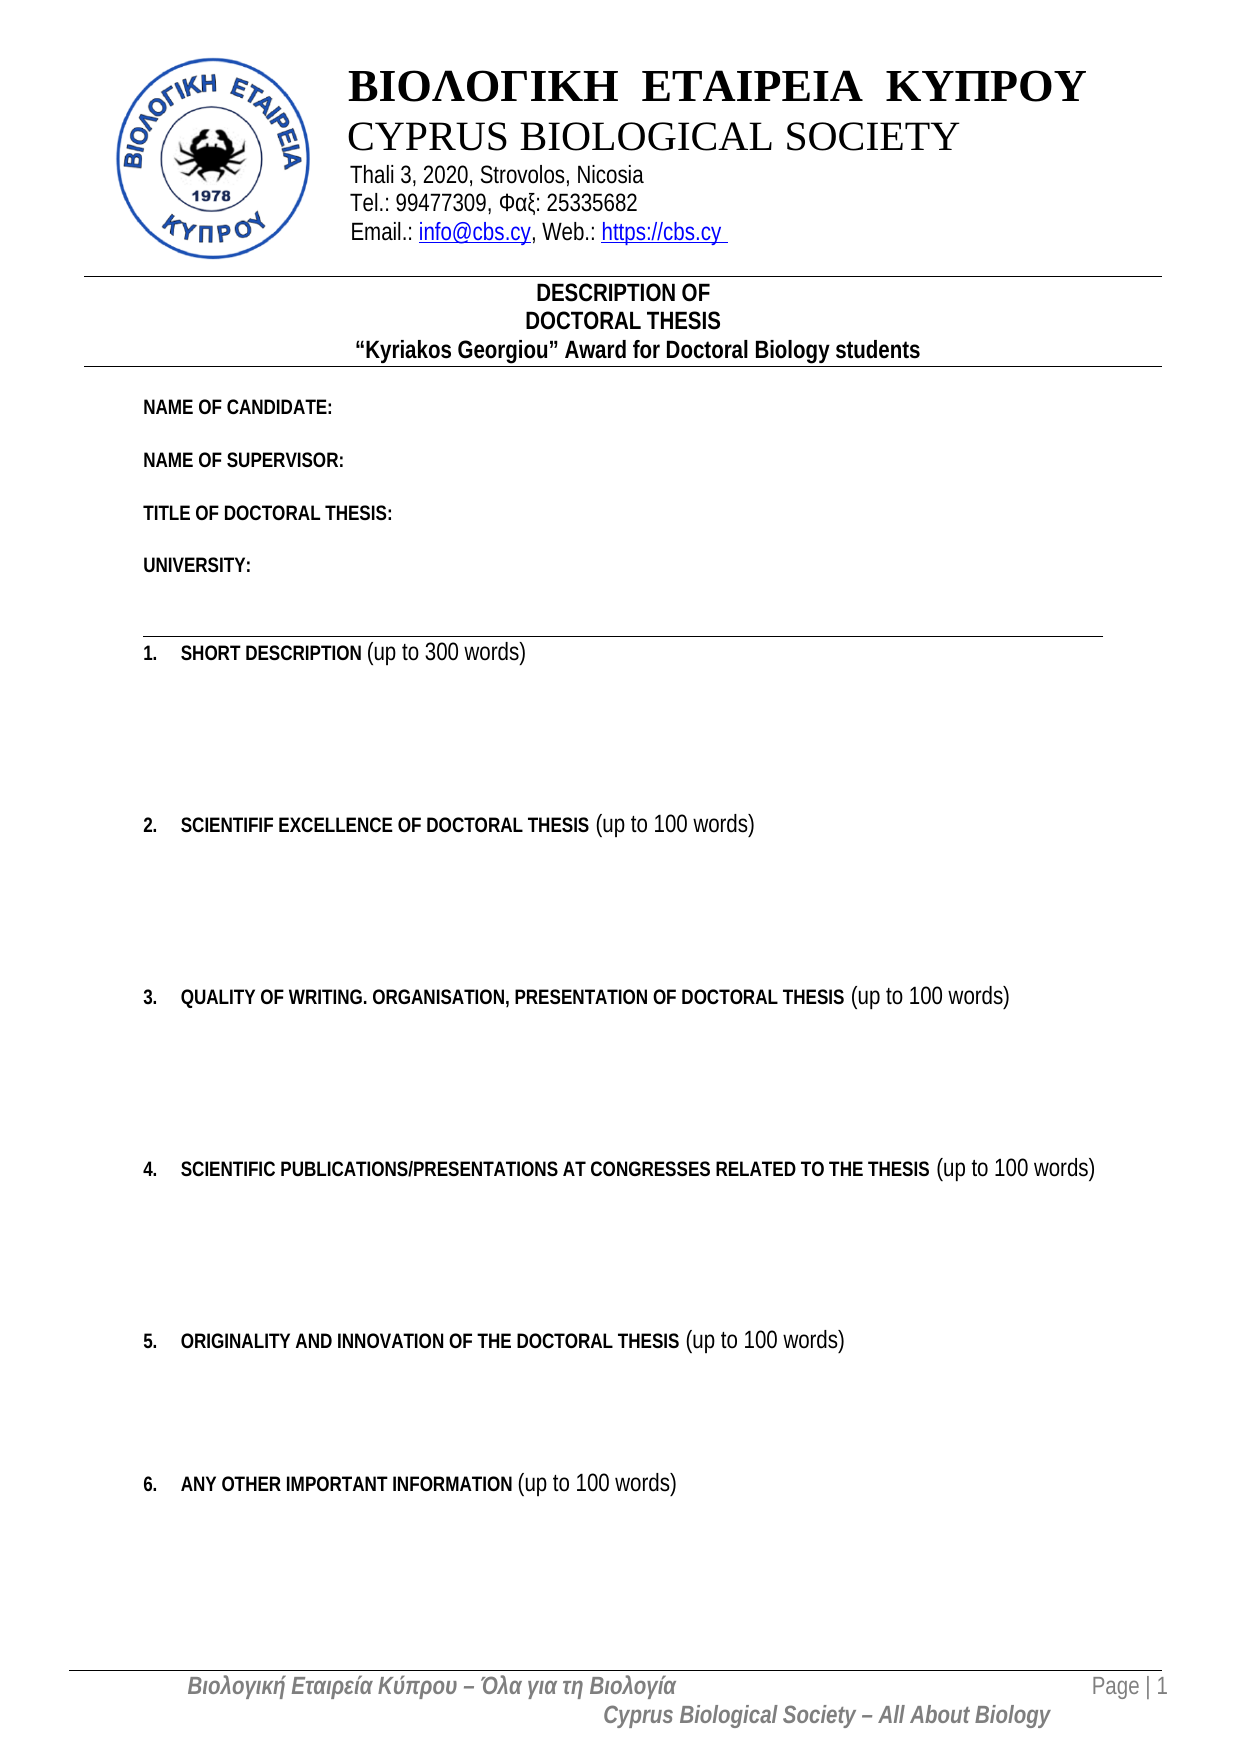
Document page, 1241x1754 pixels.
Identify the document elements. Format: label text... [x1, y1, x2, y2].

list SHORT DESCRIPTION (up to 300 words) [143, 637, 1103, 666]
text DOCTORAL THESIS [114, 306, 1132, 335]
text Tel.: 99477309, Φαξ: 25335682 [315, 188, 1162, 217]
list SCIENTIFIF EXCELLENCE OF DOCTORAL THESIS (up to 100 words) [143, 809, 1103, 838]
text CYPRUS BIOLOGICAL SOCIETY [315, 112, 1162, 160]
text Thali 3, 2020, Strovolos, Nicosia [315, 160, 1162, 188]
list ORIGINALITY AND INNOVATION OF THE DOCTORAL THESIS (up to 100 words) [143, 1325, 1103, 1353]
list QUALITY OF WRITING. ORGANISATION, PRESENTATION OF DOCTORAL THESIS (up to 100 words) [143, 981, 1103, 1010]
text Email.: info@cbs.cy, Web.: https://cbs.cy [315, 217, 1162, 246]
text TITLE OF DOCTORAL THESIS: [143, 500, 1103, 524]
text UNIVERSITY: [143, 553, 1103, 577]
list ANY OTHER IMPORTANT INFORMATION (up to 100 words) [143, 1468, 1103, 1497]
text NAME OF CANDIDATE: [143, 395, 1103, 419]
text NAME OF SUPERVISOR: [143, 448, 1103, 472]
text DESCRIPTION OF [114, 277, 1132, 306]
text ΒΙΟΛΟΓΙΚΗ ΕΤΑΙΡΕΙΑ ΚΥΠΡΟΥ [315, 59, 1162, 112]
list SCIENTIFIC PUBLICATIONS/PRESENTATIONS AT CONGRESSES RELATED TO THE THESIS (up to 100 words) [143, 1153, 1103, 1182]
picture [111, 52, 315, 262]
text “Kyriakos Georgiou” Award for Doctoral Biology students [84, 335, 1162, 366]
